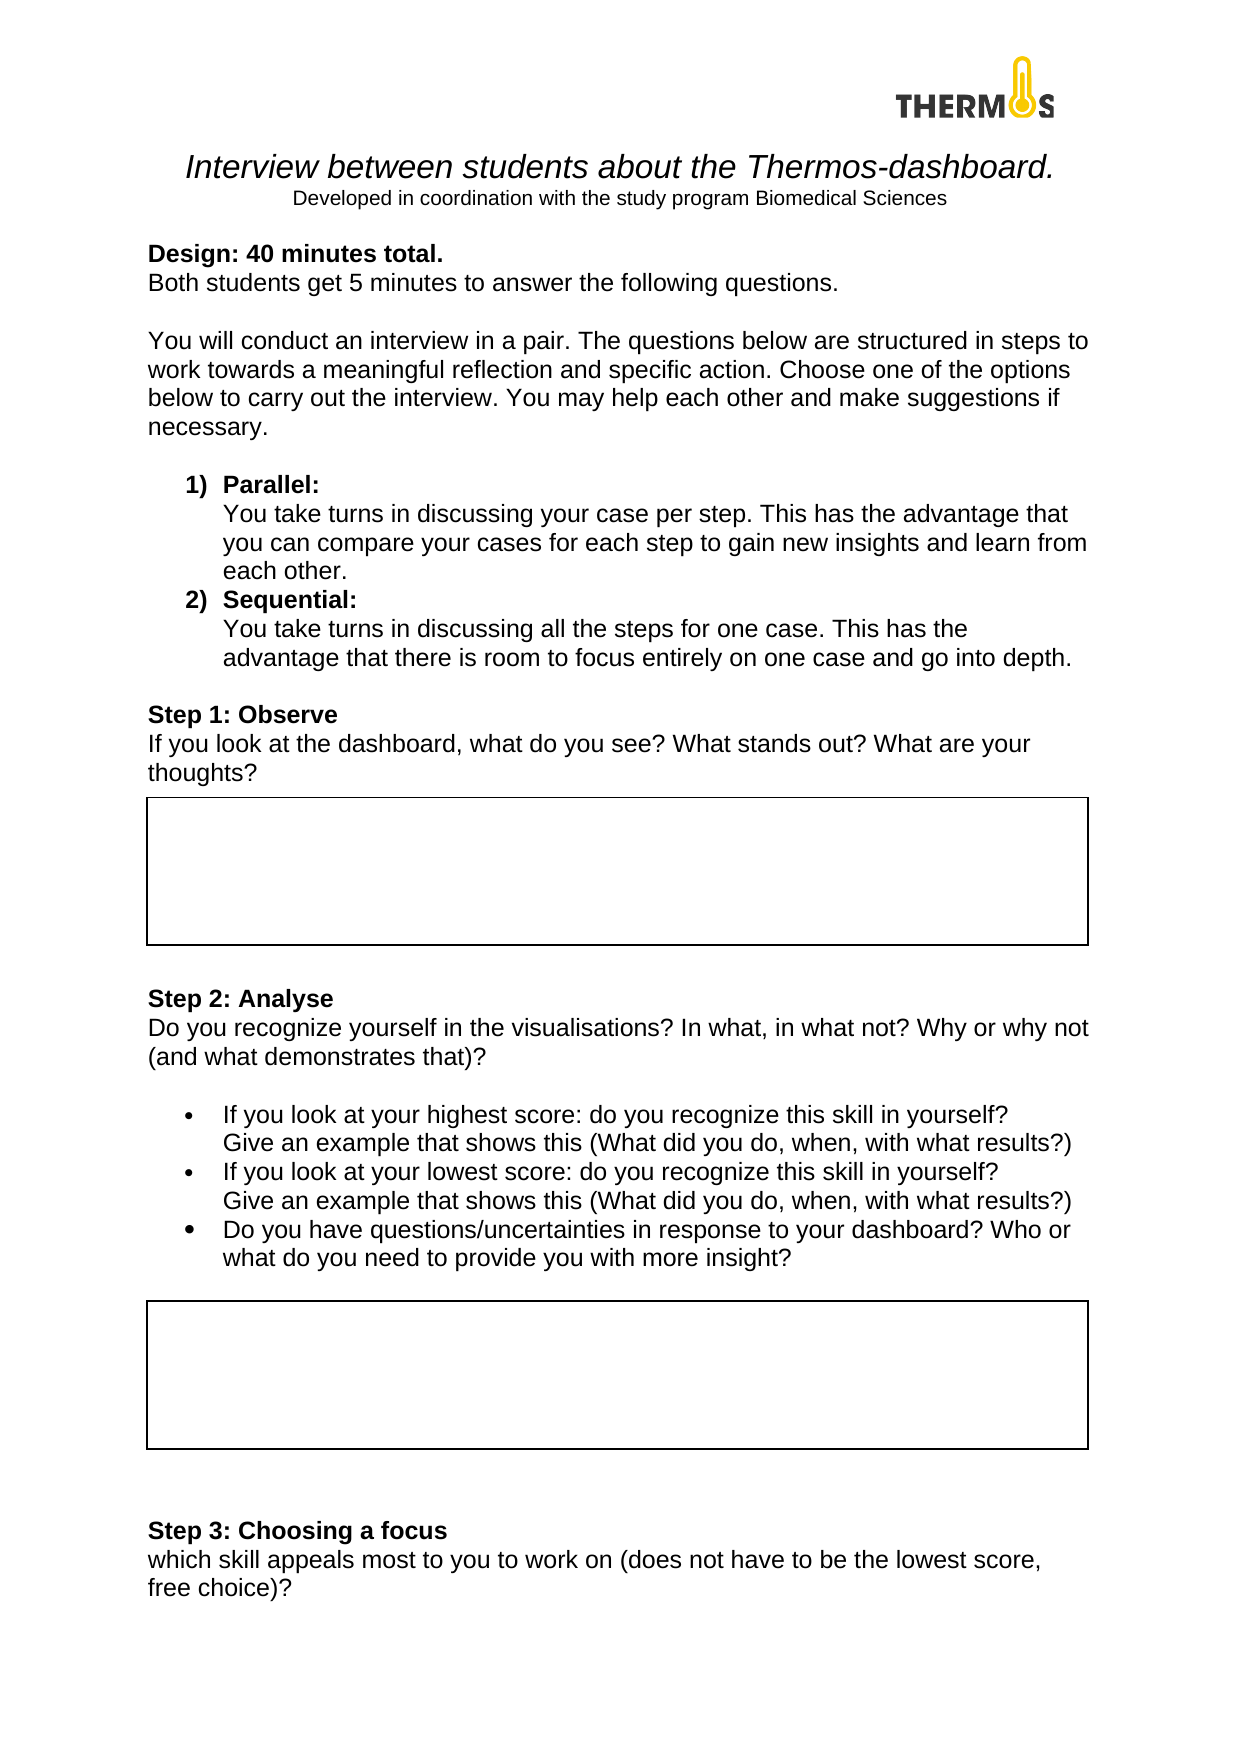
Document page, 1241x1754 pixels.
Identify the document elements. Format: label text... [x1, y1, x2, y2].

text Step 1: Observe If you look at the dashboard, what do you see? What stands out? What are your thoughts? [148, 700, 1093, 787]
list You take turns in discussing your case per step. This has the advantage that you can compare your cases for each step to gain new insights and learn from each other. [223, 499, 1093, 585]
list Parallel: [185, 470, 1093, 499]
list Give an example that shows this (What did you do, when, with what results?) [223, 1128, 1093, 1157]
list If you look at your lowest score: do you recognize this skill in yourself? [185, 1157, 1093, 1186]
text Interview between students about the Thermos-dashboard. Developed in coordination with the study program Biomedical Sciences [148, 148, 1093, 210]
list Give an example that shows this (What did you do, when, with what results?) [223, 1186, 1093, 1214]
text Step 2: Analyse Do you recognize yourself in the visualisations? In what, in what not? Why or why not (and what demonstrates that)? [148, 816, 1093, 1070]
list Sequential: [185, 585, 1093, 614]
list If you look at your highest score: do you recognize this skill in yourself? [185, 1099, 1093, 1128]
text You will conduct an interview in a pair. The questions below are structured in steps to work towards a meaningful reflection and specific action. Choose one of the options below to carry out the interview. You may help each other and make suggestions if necessary. [148, 326, 1093, 441]
list You take turns in discussing all the steps for one case. This has the advantage that there is room to focus entirely on one case and go into depth. [223, 614, 1093, 671]
list Do you have questions/uncertainties in response to your dashboard? Who or what do you need to provide you with more insight? [185, 1214, 1093, 1487]
picture [895, 55, 1054, 118]
text Design: 40 minutes total. Both students get 5 minutes to answer the following questions. [148, 239, 1093, 297]
text Step 3: Choosing a focus which skill appeals most to you to work on (does not have to be the lowest score, free choice)? [148, 1516, 1093, 1602]
